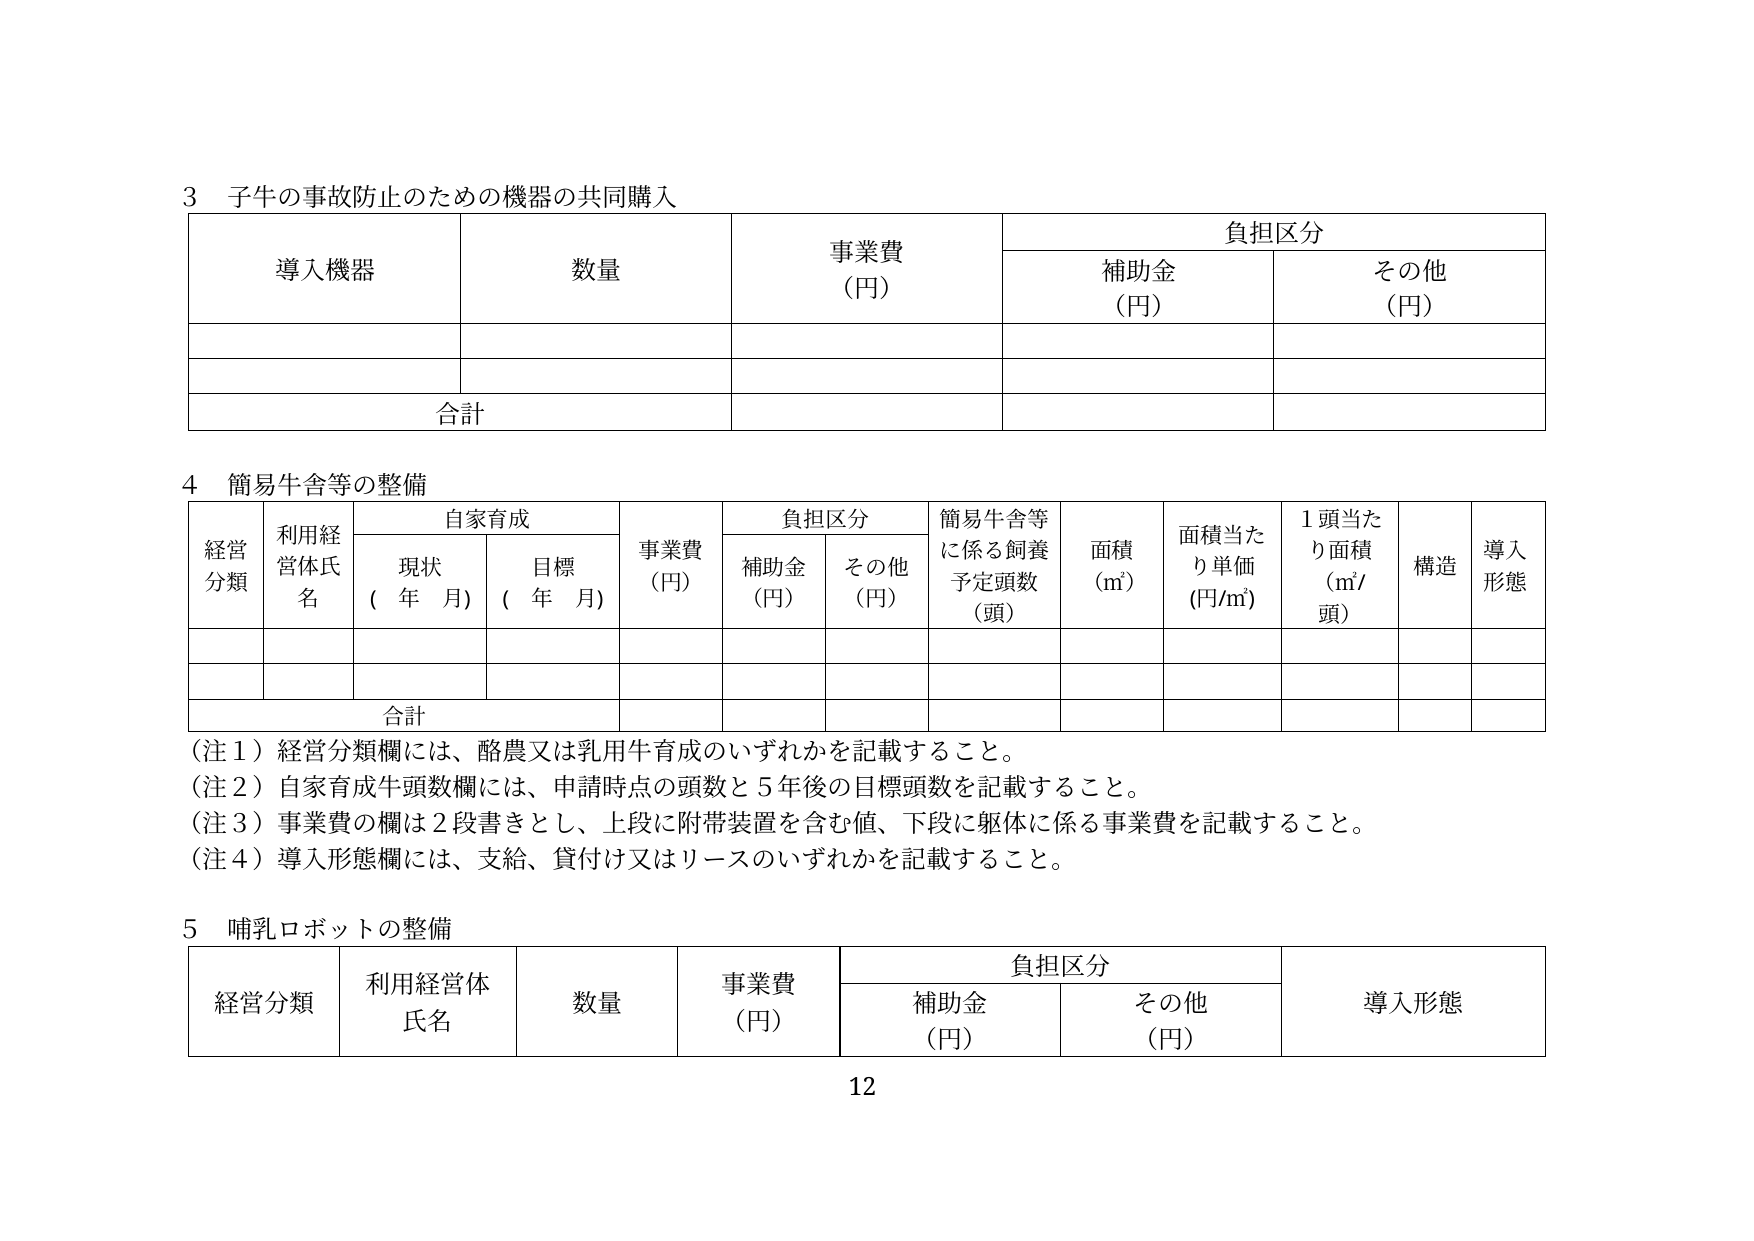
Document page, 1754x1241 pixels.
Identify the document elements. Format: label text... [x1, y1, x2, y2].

table_cell その他 （円） [1061, 984, 1281, 1056]
table_cell [1003, 324, 1273, 358]
table_header 経営 分類 [189, 502, 263, 628]
table_cell [620, 629, 722, 663]
table_cell [189, 664, 263, 698]
table_cell [189, 324, 460, 358]
table_header 自家育成 [354, 502, 619, 534]
text （注１）経営分類欄には、酪農又は乳用牛育成のいずれかを記載すること。 [177, 732, 1547, 768]
table_cell [732, 394, 1002, 430]
table_header 負担区分 [1003, 214, 1545, 250]
table_header 数量 [517, 947, 677, 1056]
table_header 事業費 （円） [620, 502, 722, 628]
table_cell [1282, 700, 1398, 731]
table_cell 合計 [189, 394, 731, 430]
table_cell 補助金 （円） [841, 984, 1060, 1056]
table_cell [487, 629, 619, 663]
table_cell [1399, 664, 1471, 698]
table_cell [1061, 700, 1163, 731]
table_header 導入形態 [1282, 947, 1545, 1056]
table_cell [461, 324, 731, 358]
table_cell [1061, 664, 1163, 698]
table_cell 補助金 （円） [1003, 251, 1273, 323]
table_cell [1472, 664, 1545, 698]
table_header 負担区分 [841, 947, 1281, 983]
table_cell [826, 629, 928, 663]
table_cell [1399, 700, 1471, 731]
table_cell 現状 ( 年 月) [354, 535, 486, 628]
table_header 事業費 （円） [678, 947, 839, 1056]
table_cell [354, 664, 486, 698]
table_cell [1164, 664, 1281, 698]
table_cell [1399, 629, 1471, 663]
table_header 簡易牛舎等に係る飼養 予定頭数（頭） [929, 502, 1060, 628]
table_cell 目標 ( 年 月) [487, 535, 619, 628]
table_cell [1164, 700, 1281, 731]
table_cell [264, 664, 353, 698]
table_cell [929, 664, 1060, 698]
table_cell [264, 629, 353, 663]
table_header 構造 [1399, 502, 1471, 628]
text （注４）導入形態欄には、支給、貸付け又はリースのいずれかを記載すること。 [177, 840, 1547, 876]
table_cell [723, 700, 825, 731]
table_header 数量 [461, 214, 731, 323]
table_cell [1274, 359, 1545, 393]
table_header 利用経営体 氏名 [340, 947, 516, 1056]
table_header 導入機器 [189, 214, 460, 323]
table_cell [1282, 664, 1398, 698]
table_cell [1472, 629, 1545, 663]
text ４ 簡易牛舎等の整備 [177, 465, 1547, 501]
table_cell [620, 664, 722, 698]
table_cell [929, 629, 1060, 663]
table_cell [1274, 394, 1545, 430]
table_cell [723, 664, 825, 698]
text （注２）自家育成牛頭数欄には、申請時点の頭数と５年後の目標頭数を記載すること。 [177, 768, 1547, 804]
table_cell [461, 359, 731, 393]
table_cell [620, 700, 722, 731]
table_cell [1472, 700, 1545, 731]
table_cell [826, 700, 928, 731]
table_cell [189, 629, 263, 663]
table_header 面積 （㎡） [1061, 502, 1163, 628]
table_header 負担区分 [723, 502, 928, 534]
table_header 経営分類 [189, 947, 339, 1056]
table_cell [1164, 629, 1281, 663]
table_cell [487, 664, 619, 698]
table_cell [732, 359, 1002, 393]
text （注３）事業費の欄は２段書きとし、上段に附帯装置を含む値、下段に躯体に係る事業費を記載すること。 [177, 804, 1547, 840]
table_cell [354, 629, 486, 663]
table_cell [1003, 359, 1273, 393]
table_header 導入 形態 [1472, 502, 1545, 628]
table_cell [826, 664, 928, 698]
table_cell その他 （円） [1274, 251, 1545, 323]
table_header 面積当たり単価 (円/㎡) [1164, 502, 1281, 628]
table_header 事業費 （円） [732, 214, 1002, 323]
table_cell 補助金 （円） [723, 535, 825, 628]
text ３ 子牛の事故防止のための機器の共同購入 [177, 177, 1547, 213]
table_cell 合計 [189, 700, 619, 731]
table_cell [1003, 394, 1273, 430]
table_cell その他 （円） [826, 535, 928, 628]
table_header 利用経営体氏名 [264, 502, 353, 628]
table_header １頭当たり面積 （㎡/頭） [1282, 502, 1398, 628]
table_cell [723, 629, 825, 663]
text ５ 哺乳ロボットの整備 [177, 910, 1547, 946]
table_cell [1282, 629, 1398, 663]
table_cell [929, 700, 1060, 731]
table_cell [732, 324, 1002, 358]
table_cell [189, 359, 460, 393]
table_cell [1061, 629, 1163, 663]
table_cell [1274, 324, 1545, 358]
